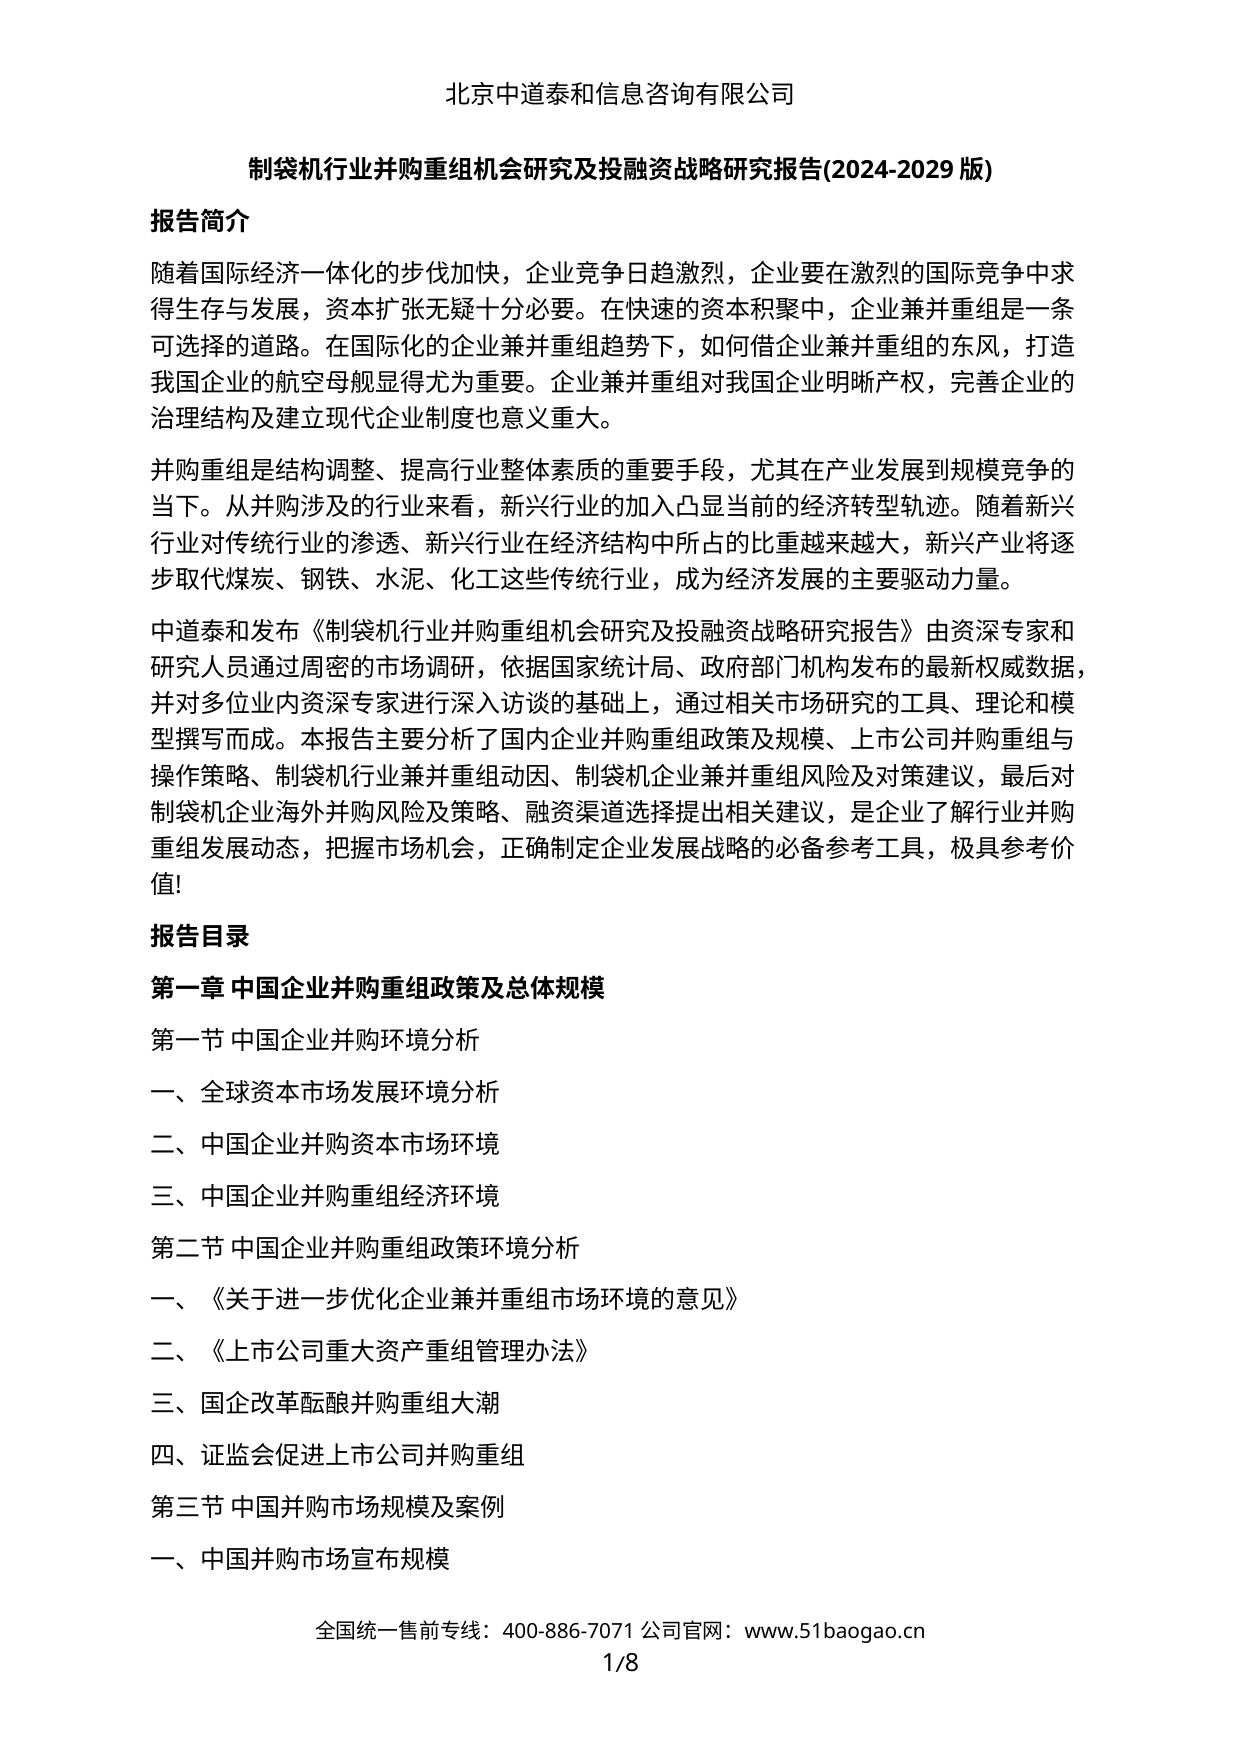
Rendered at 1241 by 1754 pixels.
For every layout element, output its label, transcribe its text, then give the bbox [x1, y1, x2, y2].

text 一、全球资本市场发展环境分析 [150, 1072, 1090, 1109]
text 三、国企改革酝酿并购重组大潮 [150, 1384, 1090, 1420]
text 第一节 中国企业并购环境分析 [150, 1021, 1090, 1057]
text 制袋机行业并购重组机会研究及投融资战略研究报告(2024-2029版) [150, 150, 1090, 186]
text 四、证监会促进上市公司并购重组 [150, 1436, 1090, 1472]
text 随着国际经济一体化的步伐加快，企业竞争日趋激烈，企业要在激烈的国际竞争中求得生存与发展，资本扩张无疑十分必要。在快速的资本积聚中，企业兼并重组是一条可选择的道路。在国际化的企业兼并重组趋势下，如何借企业兼并重组的东风，打造我国企业的航空母舰显得尤为重要。企业兼并重组对我国企业明晰产权，完善企业的治理结构及建立现代企业制度也意义重大。 [150, 254, 1090, 435]
text 第三节 中国并购市场规模及案例 [150, 1487, 1090, 1524]
text 报告目录 [150, 917, 1090, 953]
text 一、《关于进一步优化企业兼并重组市场环境的意见》 [150, 1280, 1090, 1316]
text 并购重组是结构调整、提高行业整体素质的重要手段，尤其在产业发展到规模竞争的当下。从并购涉及的行业来看，新兴行业的加入凸显当前的经济转型轨迹。随着新兴行业对传统行业的渗透、新兴行业在经济结构中所占的比重越来越大，新兴产业将逐步取代煤炭、钢铁、水泥、化工这些传统行业，成为经济发展的主要驱动力量。 [150, 451, 1090, 596]
text 三、中国企业并购重组经济环境 [150, 1176, 1090, 1212]
text 中道泰和发布《制袋机行业并购重组机会研究及投融资战略研究报告》由资深专家和研究人员通过周密的市场调研，依据国家统计局、政府部门机构发布的最新权威数据，并对多位业内资深专家进行深入访谈的基础上，通过相关市场研究的工具、理论和模型撰写而成。本报告主要分析了国内企业并购重组政策及规模、上市公司并购重组与操作策略、制袋机行业兼并重组动因、制袋机企业兼并重组风险及对策建议，最后对制袋机企业海外并购风险及策略、融资渠道选择提出相关建议，是企业了解行业并购重组发展动态，把握市场机会，正确制定企业发展战略的必备参考工具，极具参考价值! [150, 611, 1090, 901]
text 报告简介 [150, 202, 1090, 238]
text 二、中国企业并购资本市场环境 [150, 1124, 1090, 1161]
text 二、《上市公司重大资产重组管理办法》 [150, 1332, 1090, 1368]
text 一、中国并购市场宣布规模 [150, 1539, 1090, 1576]
text 第二节 中国企业并购重组政策环境分析 [150, 1228, 1090, 1264]
text 第一章 中国企业并购重组政策及总体规模 [150, 969, 1090, 1005]
